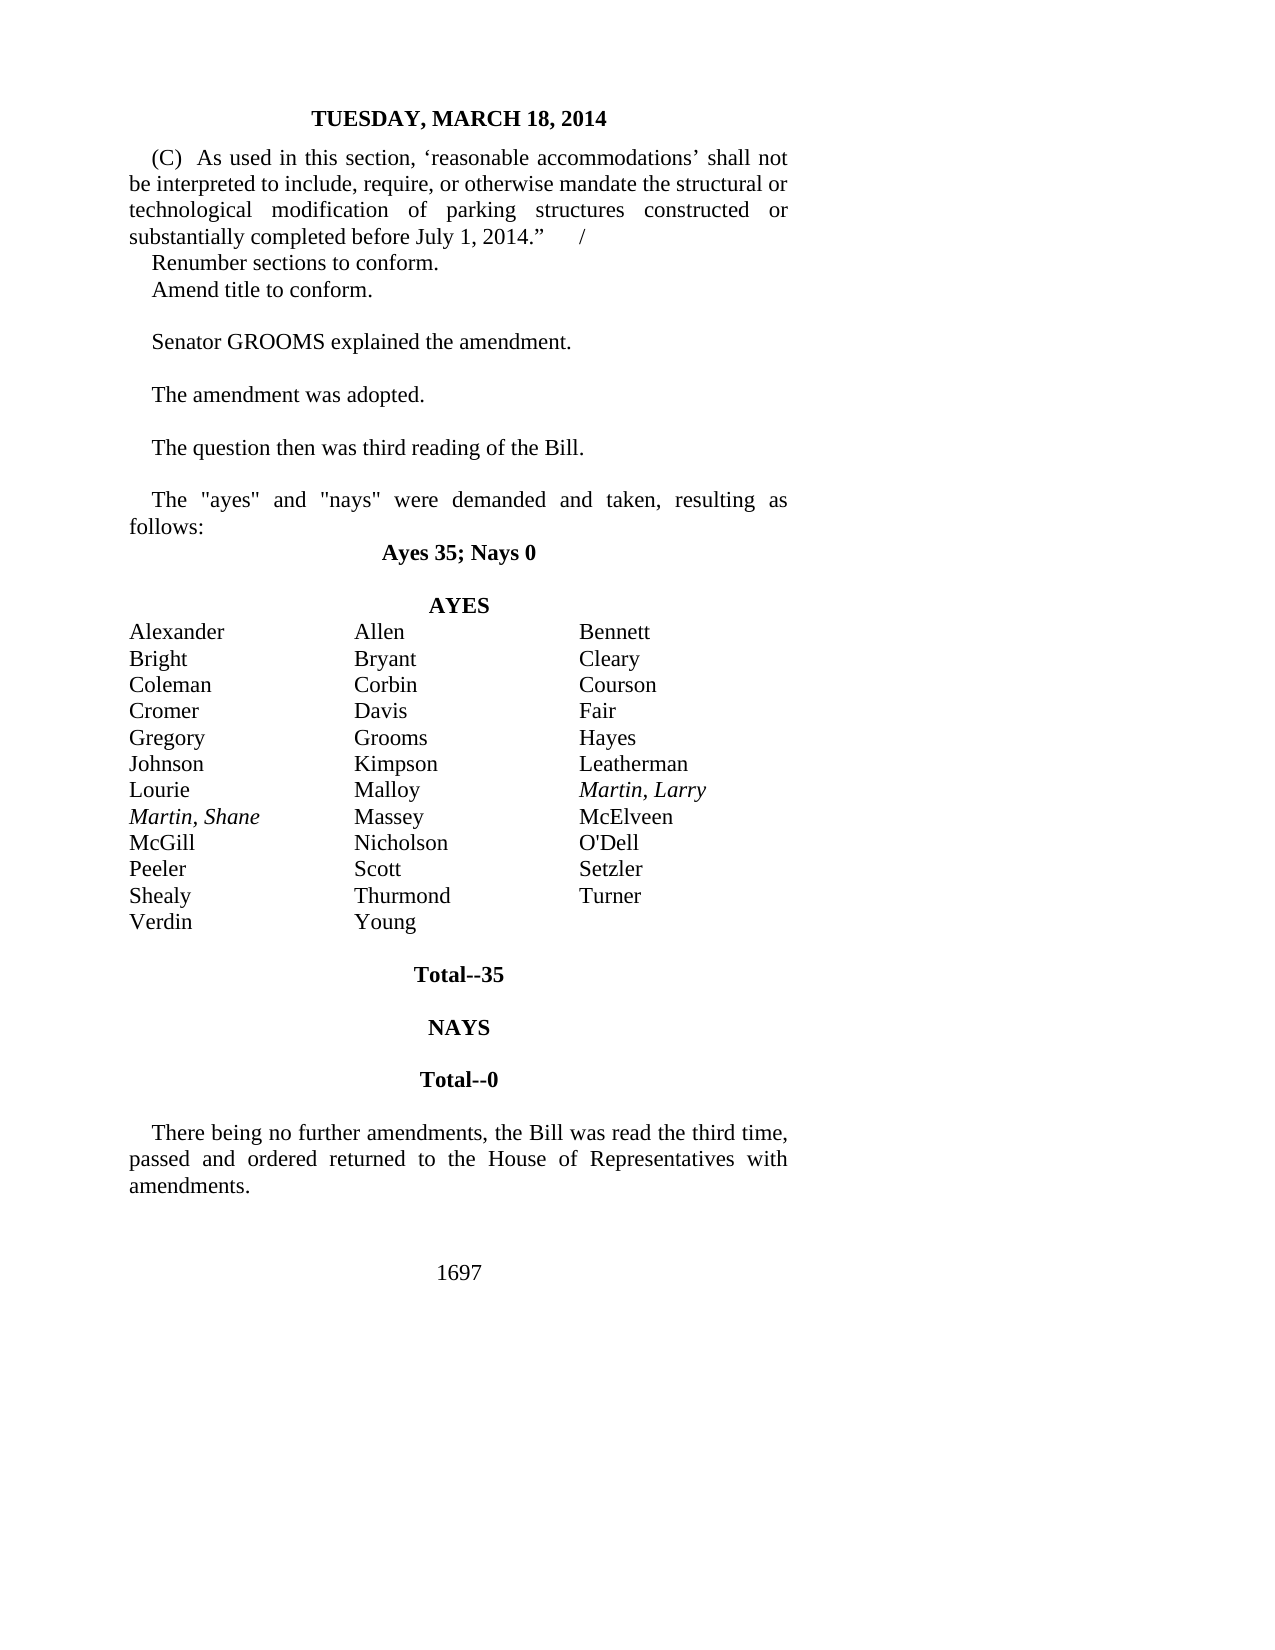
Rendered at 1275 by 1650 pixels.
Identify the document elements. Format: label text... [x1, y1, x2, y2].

text Martin, Shane Massey McElveen [129, 803, 789, 829]
text There being no further amendments, the Bill was read the third time, passed and ordered returned to the House of Representatives with amendments. [129, 1119, 789, 1198]
text Verdin Young [129, 908, 789, 934]
text Total--35 [129, 961, 789, 987]
text Coleman Corbin Courson [129, 671, 789, 697]
text Amend title to conform. [129, 276, 789, 302]
text Lourie Malloy Martin, Larry [129, 776, 789, 803]
text Renumber sections to conform. [129, 249, 789, 276]
text Ayes 35; Nays 0 [129, 539, 789, 566]
text The question then was third reading of the Bill. [129, 434, 789, 460]
text Shealy Thurmond Turner [129, 882, 789, 908]
text The "ayes" and "nays" were demanded and taken, resulting as follows: [129, 486, 789, 539]
text The amendment was adopted. [129, 381, 789, 407]
text Cromer Davis Fair [129, 697, 789, 724]
text Bright Bryant Cleary [129, 644, 789, 671]
text (C) As used in this section, ‘reasonable accommodations’ shall not be interpreted to include, require, or otherwise mandate the structural or technological modification of parking structures constructed or substantially completed before July 1, 2014.” / [129, 144, 789, 249]
text Senator GROOMS explained the amendment. [129, 328, 789, 355]
text Alexander Allen Bennett [129, 618, 789, 644]
text Peeler Scott Setzler [129, 855, 789, 882]
text Johnson Kimpson Leatherman [129, 750, 789, 776]
text Total--0 [129, 1066, 789, 1093]
text Gregory Grooms Hayes [129, 724, 789, 750]
text AYES [129, 592, 789, 618]
text McGill Nicholson O'Dell [129, 829, 789, 855]
text NAYS [129, 1013, 789, 1040]
